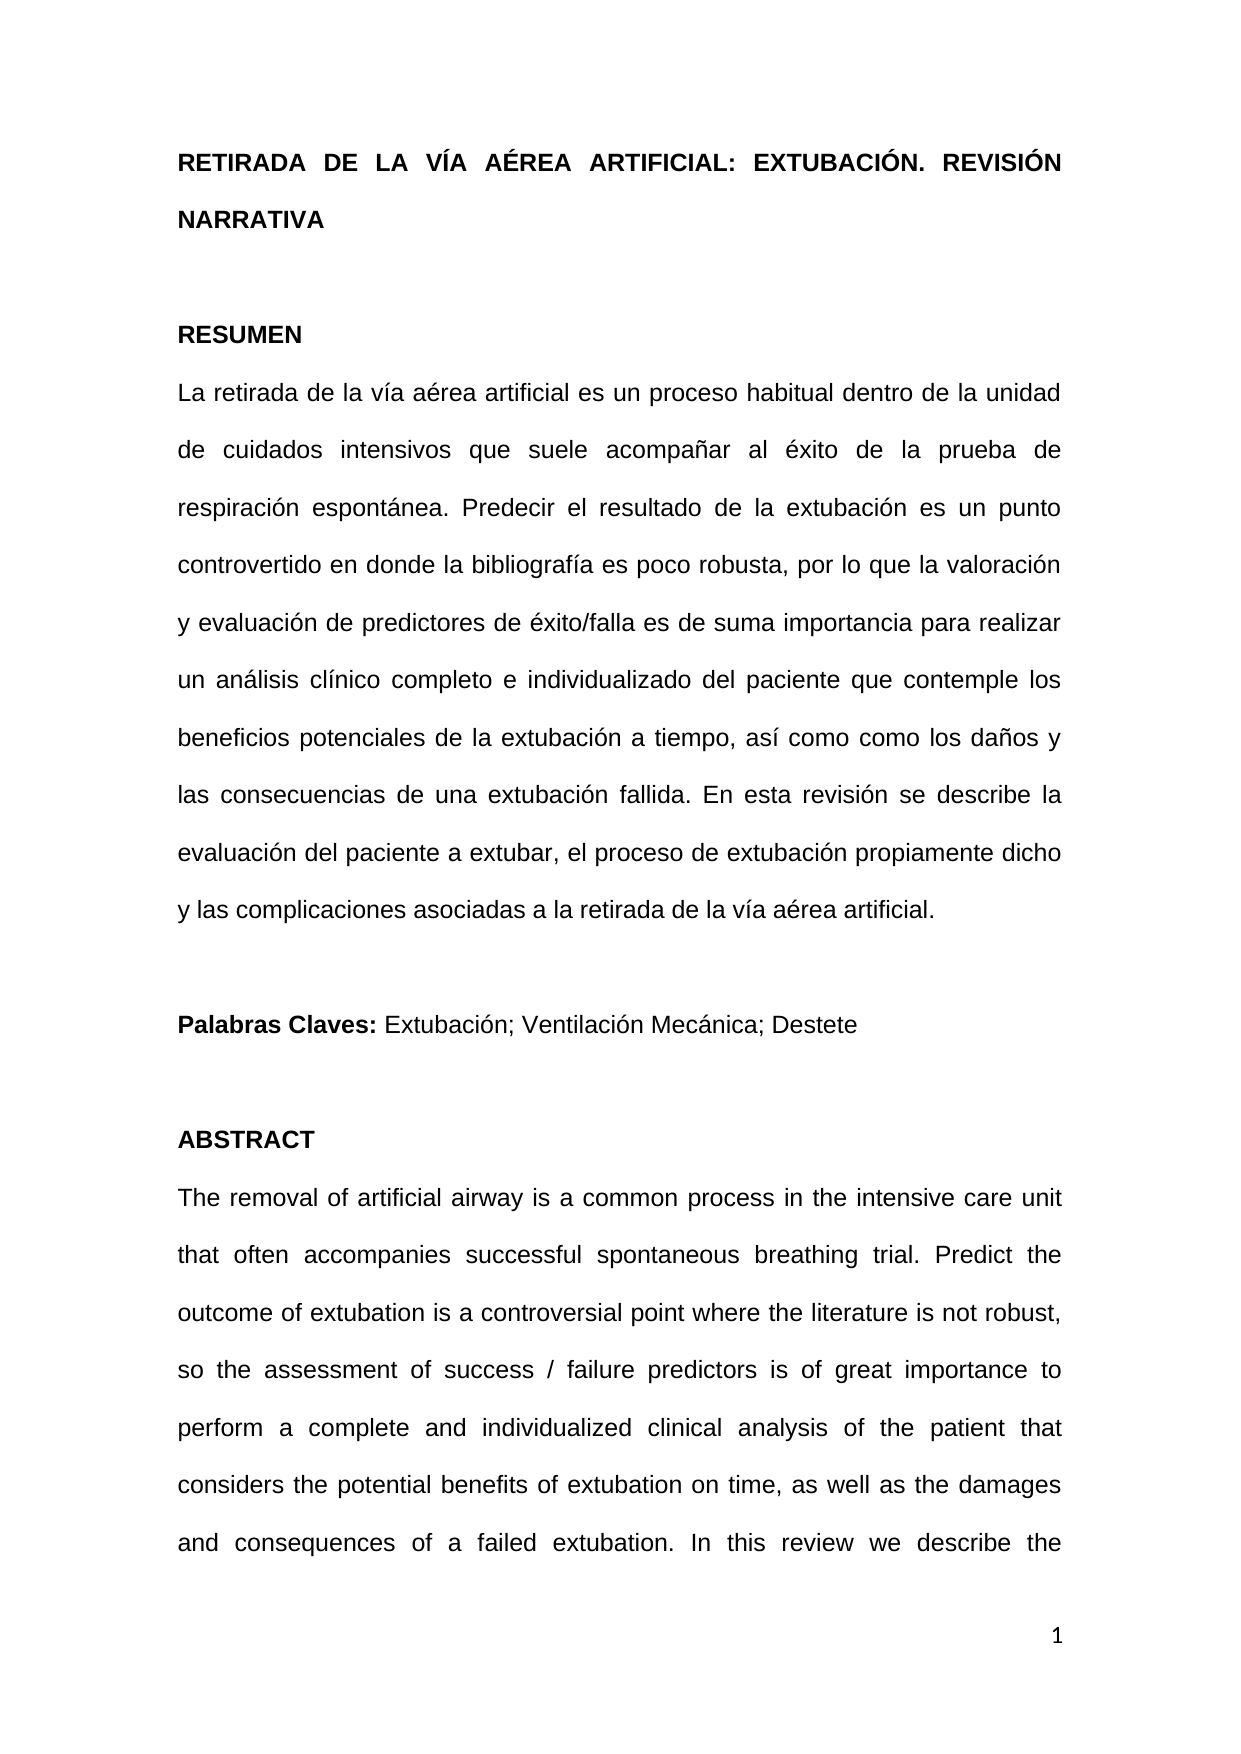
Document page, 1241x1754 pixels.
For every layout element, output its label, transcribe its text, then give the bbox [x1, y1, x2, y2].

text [177, 1183, 1063, 1556]
text Retirada de la vía aérea artificial: Extubación. Revisión Narrativa [177, 148, 1063, 234]
text Palabras Claves: Extubación; Ventilación Mecánica; Destete [177, 1010, 1063, 1039]
text RESUMEN [177, 320, 1063, 349]
text ABSTRACT [177, 1125, 1063, 1154]
text La retirada de la vía aérea artificial es un proceso habitual dentro de la unidad de cuidados intensivos que suele acompañar al éxito de la prueba de respiración espontánea. Predecir el resultado de la extubación es un punto controvertido en donde la bibliografía es poco robusta, por lo que la valoración y evaluación de predictores de éxito/falla es de suma importancia para realizar un análisis clínico completo e individualizado del paciente que contemple los beneficios potenciales de la extubación a tiempo, así como como los daños y las consecuencias de una extubación fallida. En esta revisión se describe la evaluación del paciente a extubar, el proceso de extubación propiamente dicho y las complicaciones asociadas a la retirada de la vía aérea artificial. [177, 378, 1063, 924]
